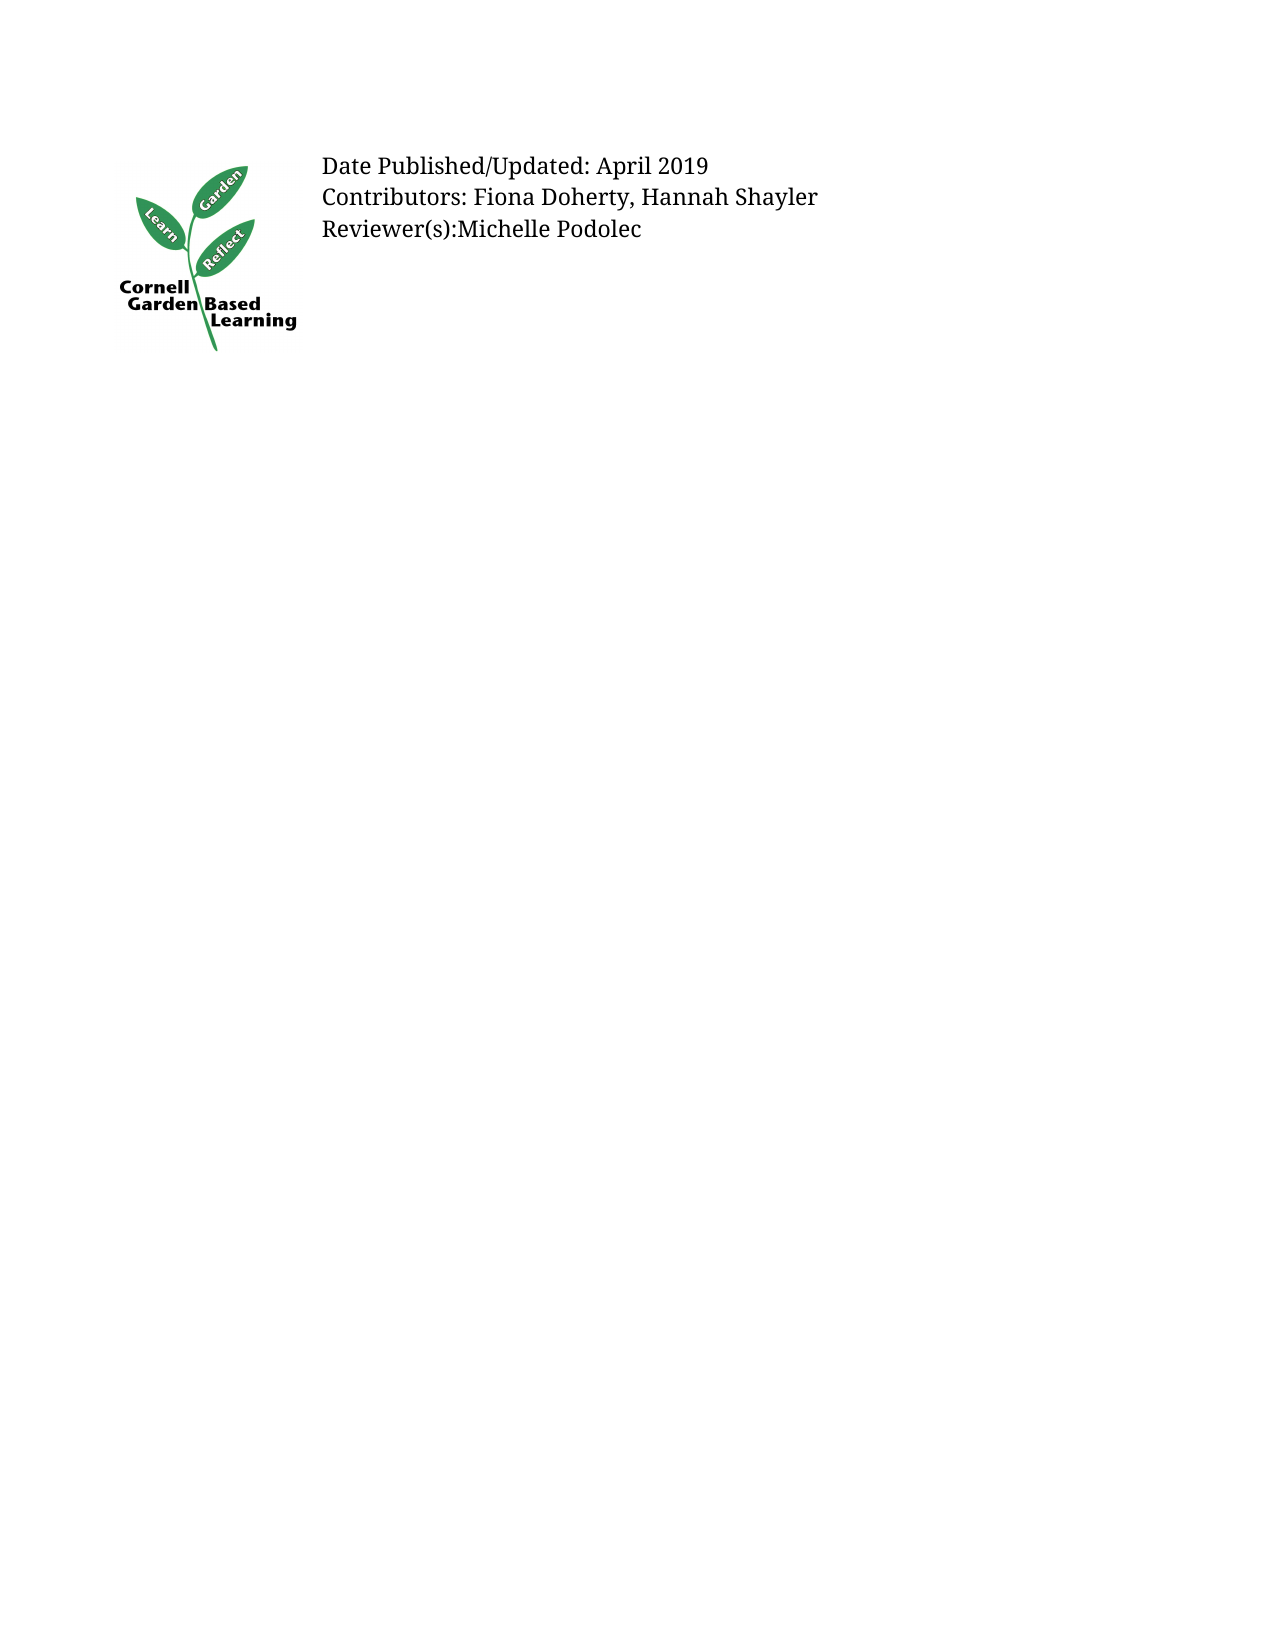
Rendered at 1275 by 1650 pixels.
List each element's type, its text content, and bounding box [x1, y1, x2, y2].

text Contributors: Fiona Doherty, Hannah Shayler [303, 181, 1162, 212]
text Date Published/Updated: April 2019 [112, 150, 1162, 181]
picture [113, 161, 303, 353]
text Reviewer(s):Michelle Podolec [303, 212, 1162, 244]
